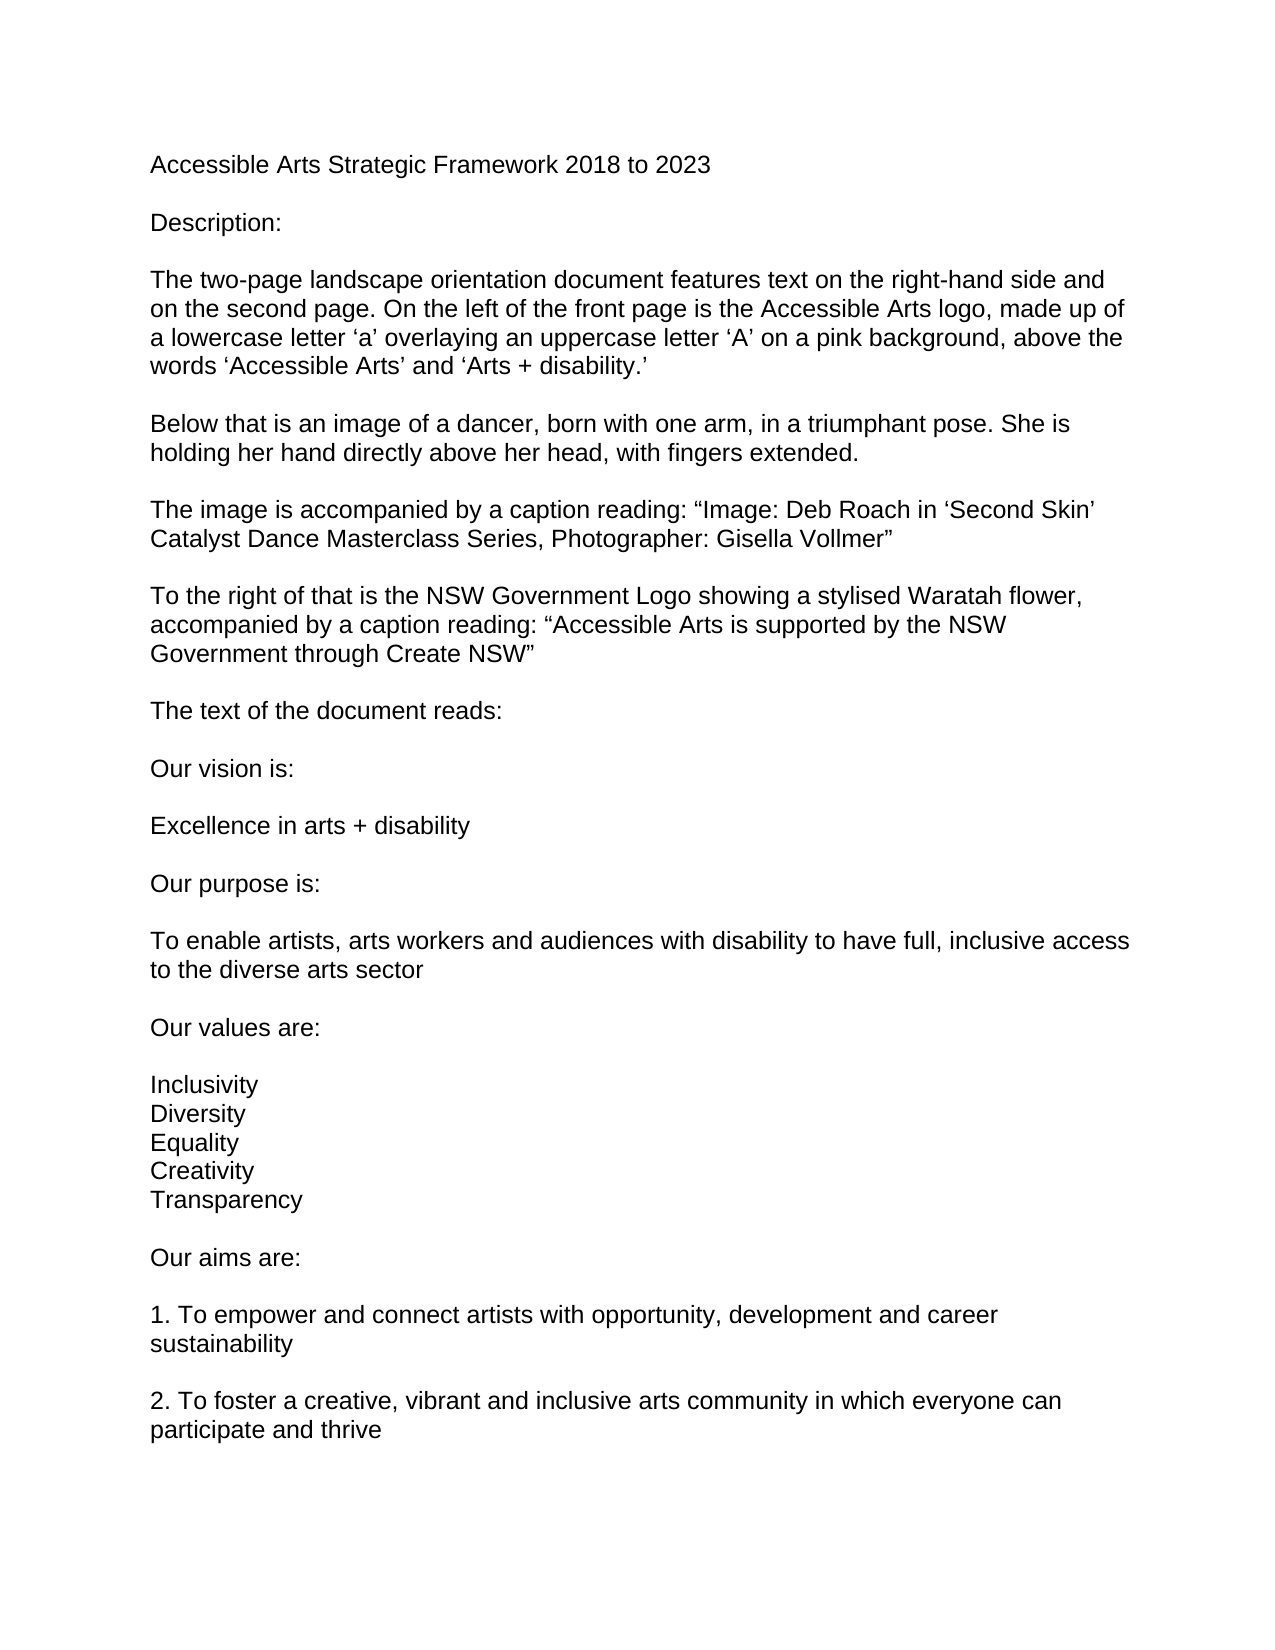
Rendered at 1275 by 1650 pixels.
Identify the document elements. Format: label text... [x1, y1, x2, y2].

text 1. To empower and connect artists with opportunity, development and career sustainability [150, 1300, 1139, 1357]
text The image is accompanied by a caption reading: “Image: Deb Roach in ‘Second Skin’ Catalyst Dance Masterclass Series, Photographer: Gisella Vollmer” [150, 495, 1139, 552]
text Equality [150, 1127, 1139, 1156]
text The text of the document reads: [150, 696, 1139, 725]
text Our vision is: [150, 754, 1139, 782]
text To enable artists, arts workers and audiences with disability to have full, inclusive access to the diverse arts sector [150, 926, 1139, 984]
text Our purpose is: [150, 869, 1139, 897]
text Our aims are: [150, 1242, 1139, 1271]
text Creativity [150, 1156, 1139, 1185]
text Excellence in arts + disability [150, 811, 1139, 840]
text Transparency [150, 1185, 1139, 1214]
text Description: [150, 207, 1139, 236]
text Our values are: [150, 1012, 1139, 1041]
text 2. To foster a creative, vibrant and inclusive arts community in which everyone can participate and thrive [150, 1386, 1139, 1444]
text Inclusivity [150, 1070, 1139, 1099]
text To the right of that is the NSW Government Logo showing a stylised Waratah flower, accompanied by a caption reading: “Accessible Arts is supported by the NSW Government through Create NSW” [150, 581, 1139, 667]
text The two-page landscape orientation document features text on the right-hand side and on the second page. On the left of the front page is the Accessible Arts logo, made up of a lowercase letter ‘a’ overlaying an uppercase letter ‘A’ on a pink background, above the words ‘Accessible Arts’ and ‘Arts + disability.’ [150, 265, 1139, 380]
text Below that is an image of a dancer, born with one arm, in a triumphant pose. She is holding her hand directly above her head, with fingers extended. [150, 409, 1139, 466]
text Accessible Arts Strategic Framework 2018 to 2023 [150, 150, 1139, 179]
text Diversity [150, 1099, 1139, 1127]
